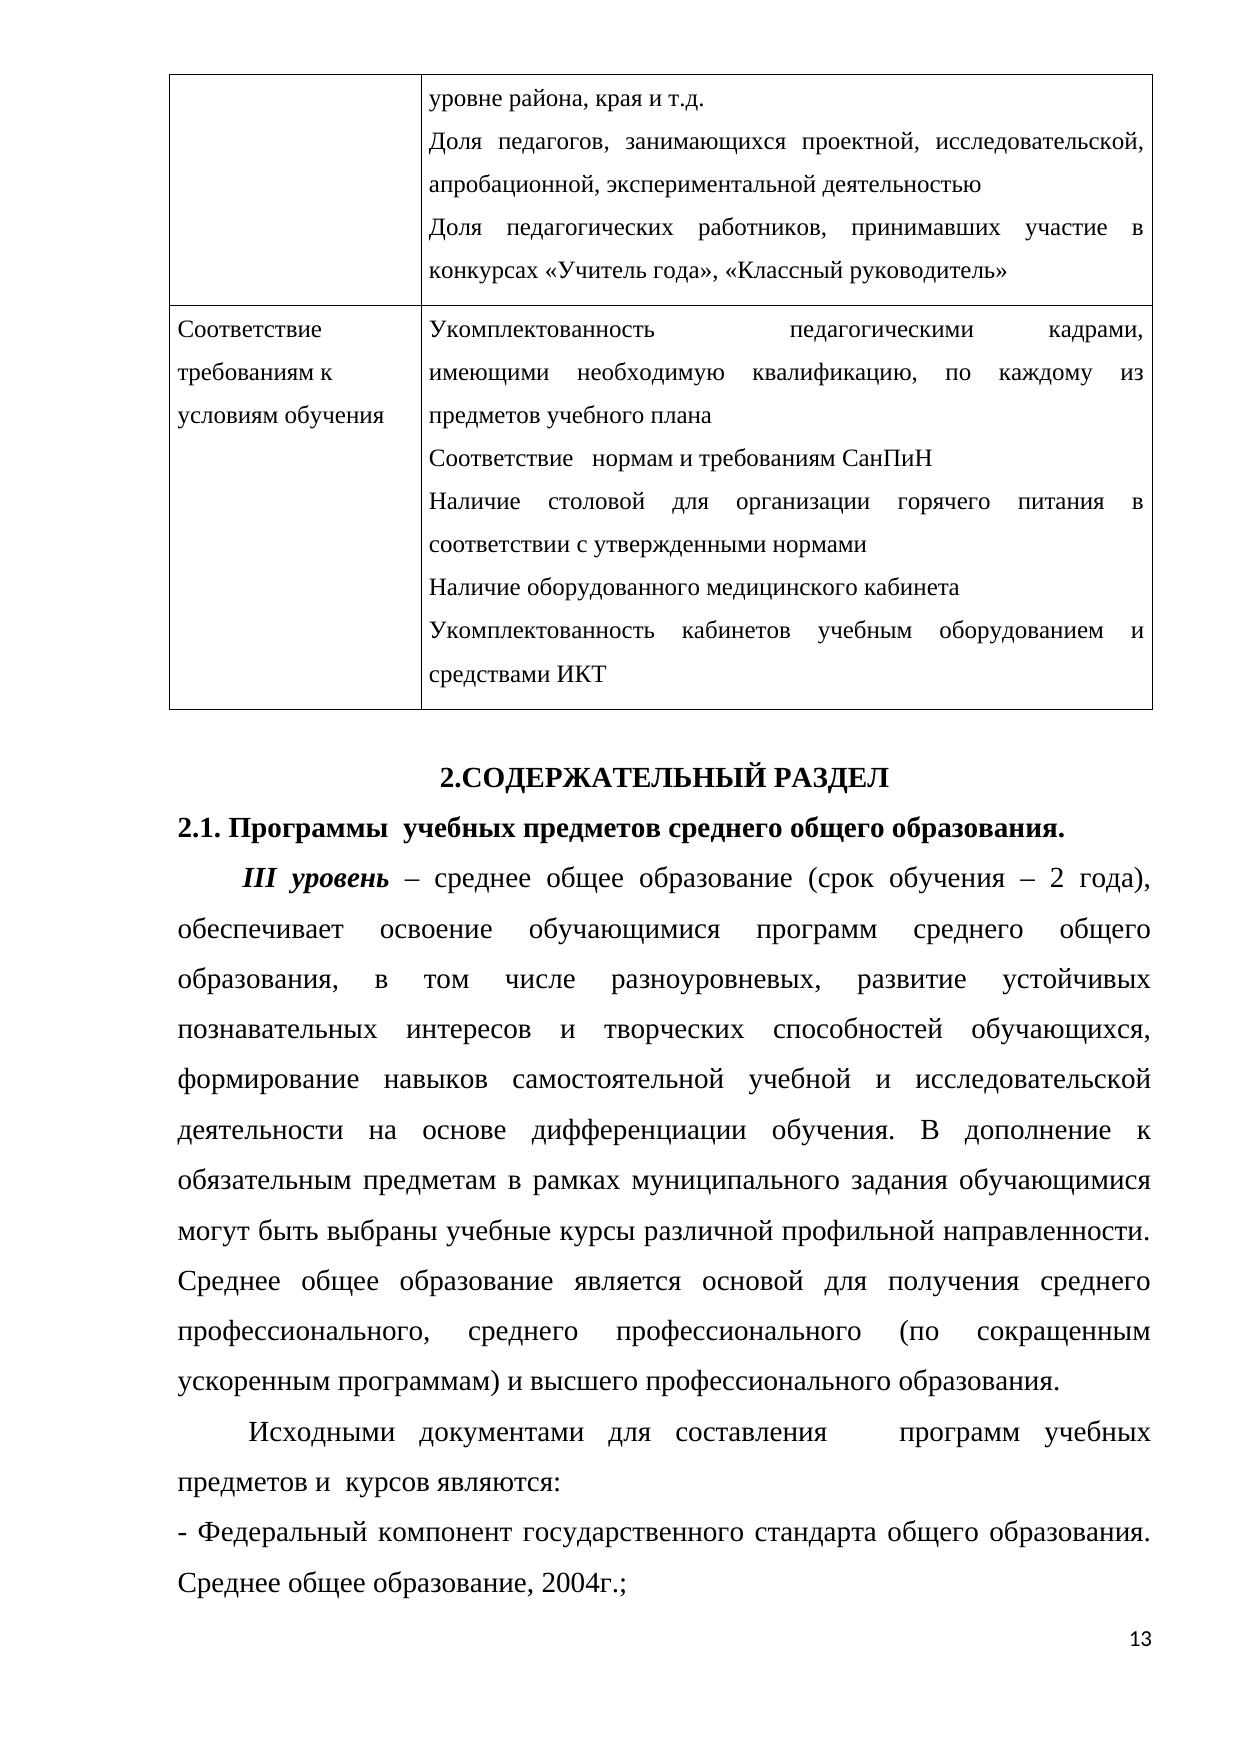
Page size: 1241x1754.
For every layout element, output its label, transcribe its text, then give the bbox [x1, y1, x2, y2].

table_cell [170, 75, 421, 305]
text 2.1. Программы учебных предметов среднего общего образования. [177, 810, 1152, 844]
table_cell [422, 75, 1152, 305]
text 2.СОДЕРЖАТЕЛЬНЫЙ РАЗДЕЛ [177, 760, 1152, 793]
table_cell Укомплектованность педагогическими кадрами, имеющими необходимую квалификацию, по каждому из предметов учебного плана Соответствие нормам и требованиям СанПиН Наличие столовой для организации горячего питания в соответствии с утвержденными нормами Наличие оборудованного медицинского кабинета Укомплектованность кабинетов учебным оборудованием и средствами ИКТ [422, 306, 1152, 708]
text - Федеральный компонент государственного стандарта общего образования. Среднее общее образование, 2004г.; [177, 1514, 1152, 1598]
table_cell Соответствие требованиям к условиям обучения [170, 306, 421, 708]
text III уровень – среднее общее образование (срок обучения – 2 года), обеспечивает освоение обучающимися программ среднего общего образования, в том числе разноуровневых, развитие устойчивых познавательных интересов и творческих способностей обучающихся, формирование навыков самостоятельной учебной и исследовательской деятельности на основе дифференциации обучения. В дополнение к обязательным предметам в рамках муниципального задания обучающимися могут быть выбраны учебные курсы различной профильной направленности. Среднее общее образование является основой для получения среднего профессионального, среднего профессионального (по сокращенным ускоренным программам) и высшего профессионального образования. [177, 860, 1152, 1397]
text Исходными документами для составления программ учебных предметов и курсов являются: [177, 1414, 1152, 1498]
